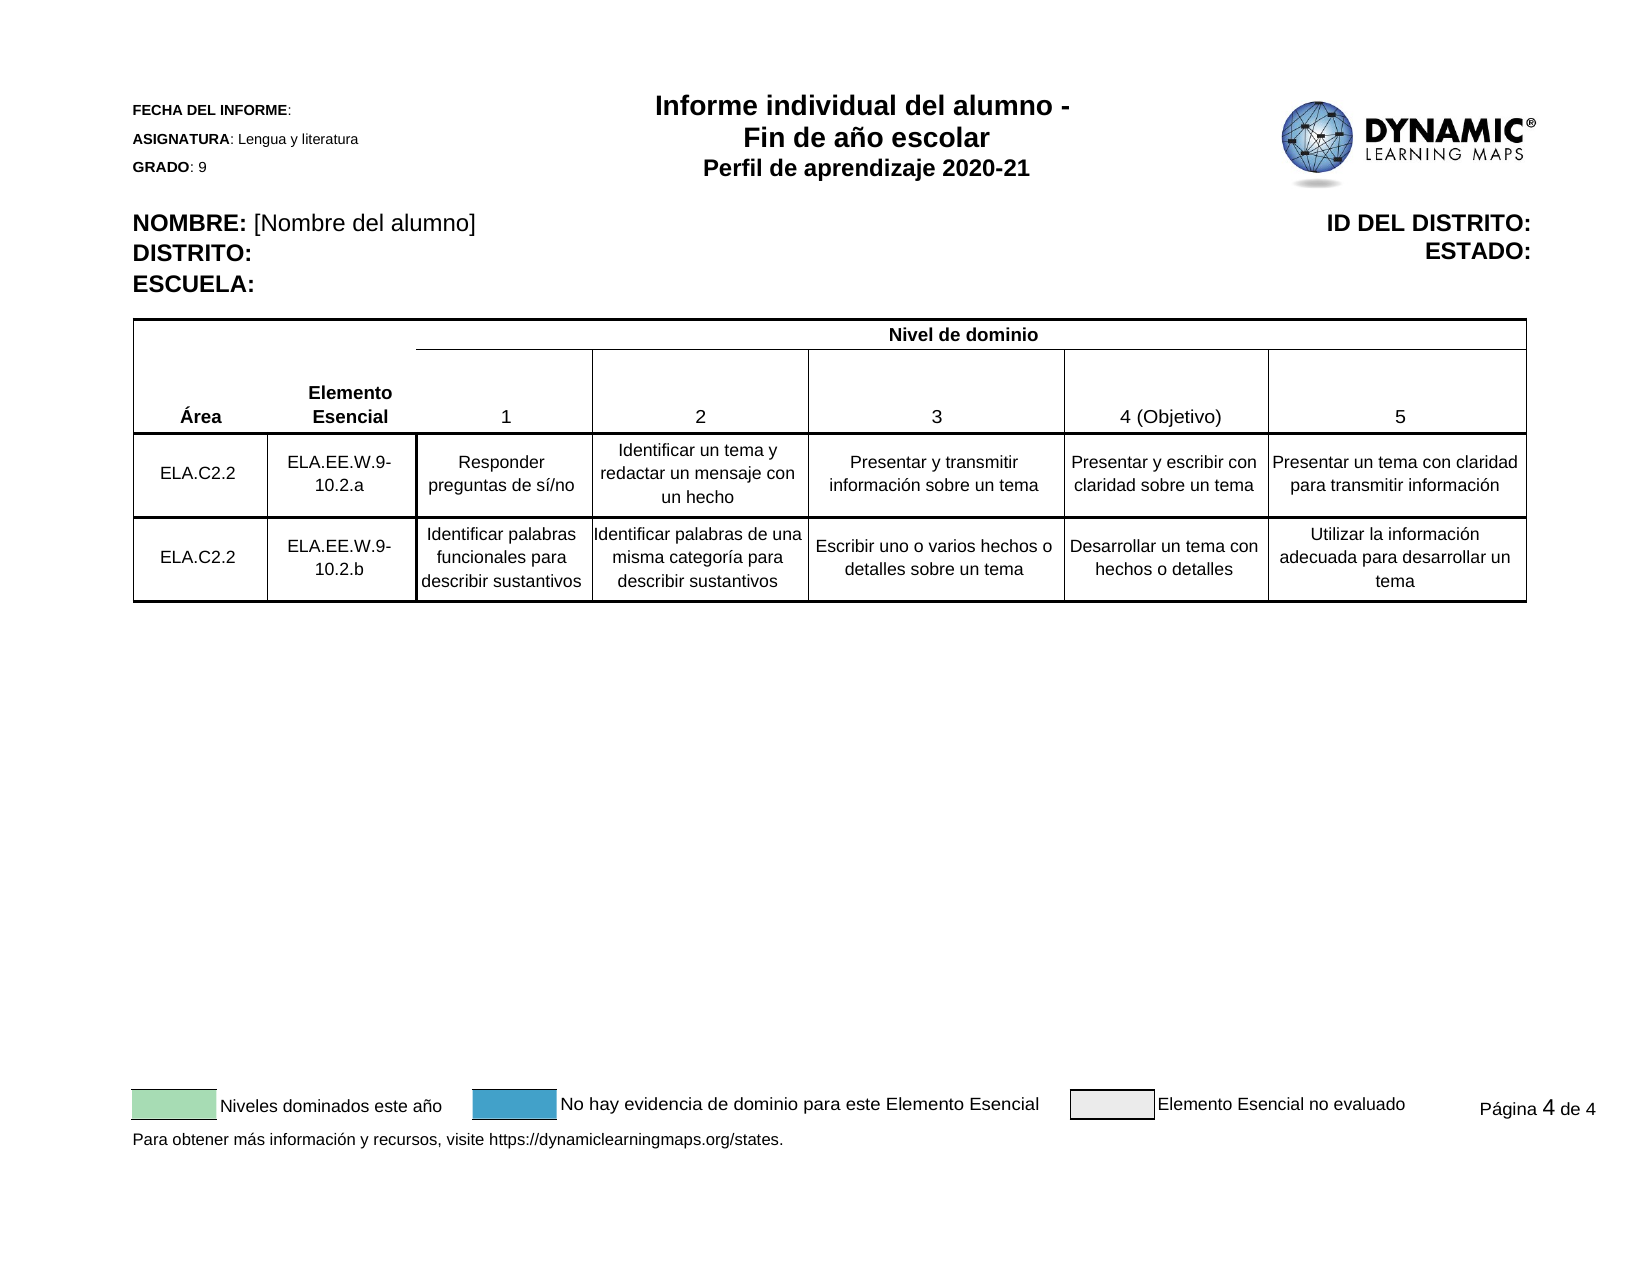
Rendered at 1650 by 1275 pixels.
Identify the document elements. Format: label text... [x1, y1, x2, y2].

table_header Nivel de dominio [416, 321, 1526, 349]
table_cell 2 [593, 350, 808, 432]
table_cell Responder preguntas de sí/no [418, 435, 592, 516]
table_header Área [134, 321, 267, 432]
table_cell Desarrollar un tema con hechos o detalles [1065, 519, 1268, 600]
table_cell Identificar palabras funcionales para describir sustantivos [418, 519, 592, 600]
table_cell 3 [809, 350, 1064, 432]
table_cell Utilizar la información adecuada para desarrollar un tema [1269, 519, 1526, 600]
table_cell 4 (Objetivo) [1065, 350, 1268, 432]
table_cell 5 [1269, 350, 1526, 432]
table_cell Presentar un tema con claridad para transmitir información [1269, 435, 1526, 516]
table_cell Identificar un tema y redactar un mensaje con un hecho [593, 435, 808, 516]
table_cell 1 [416, 350, 592, 432]
table_cell ELA.EE.W.9-10.2.b [268, 519, 415, 600]
table_header Elemento Esencial [268, 321, 416, 432]
table_cell ELA.EE.W.9-10.2.a [268, 435, 415, 516]
table_cell Escribir uno o varios hechos o detalles sobre un tema [809, 519, 1064, 600]
table_cell Identificar palabras de una misma categoría para describir sustantivos [593, 519, 808, 600]
table_cell ELA.C2.2 [134, 519, 267, 600]
table_cell Presentar y escribir con claridad sobre un tema [1065, 435, 1268, 516]
table_cell ELA.C2.2 [134, 435, 267, 516]
table_cell Presentar y transmitir información sobre un tema [809, 435, 1064, 516]
picture [1280, 100, 1540, 189]
